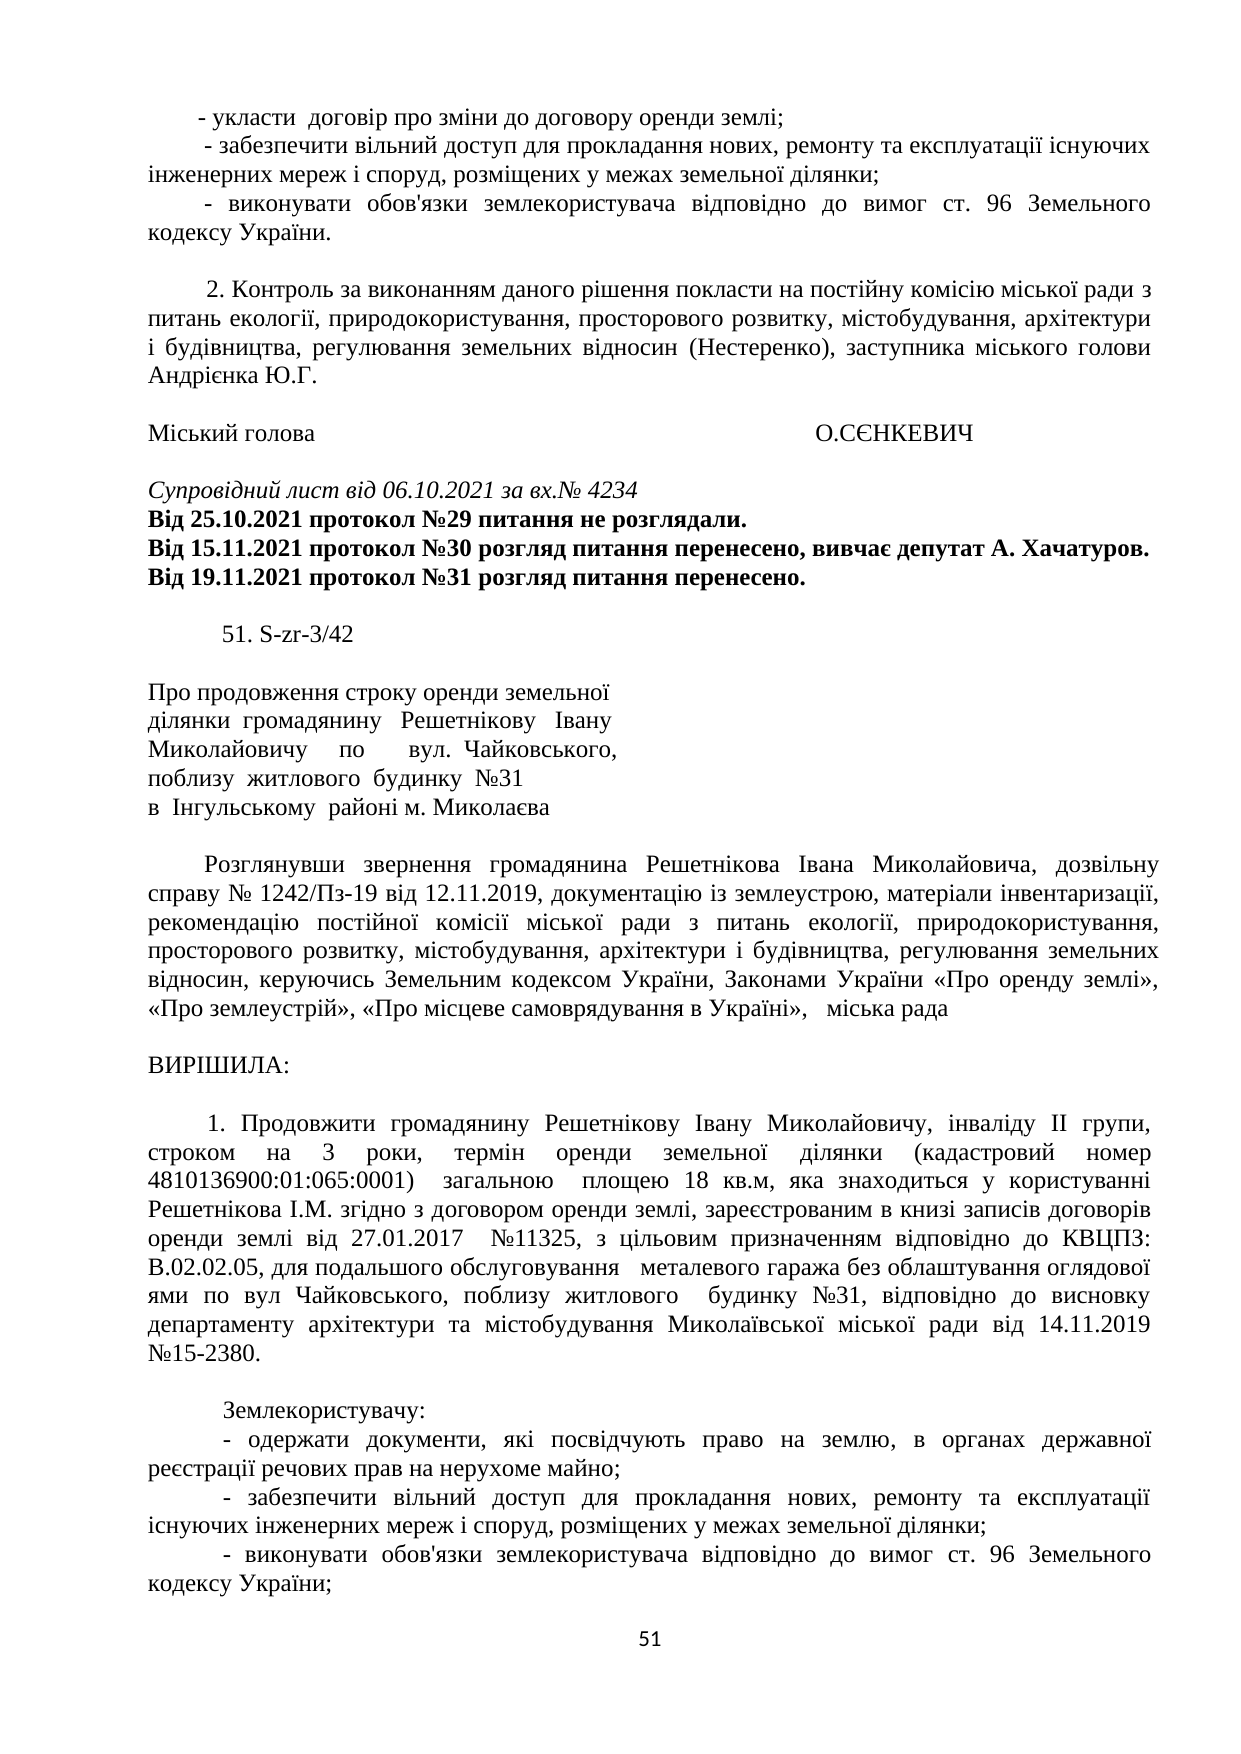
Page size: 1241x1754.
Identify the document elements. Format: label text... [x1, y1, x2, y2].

text - одержати документи, які посвідчують право на землю, в органах державної реєстрації речових прав на нерухоме майно; [148, 1424, 1152, 1482]
text 2. Контроль за виконанням даного рішення покласти на постійну комісію міської ради з питань екології, природокористування, просторового розвитку, містобудування, архітектури і будівництва, регулювання земельних відносин (Нестеренко), заступника міського голови Андрієнка Ю.Г. [148, 274, 1152, 389]
text ВИРІШИЛА: [148, 1051, 1160, 1079]
text - виконувати обов'язки землекористувача відповідно до вимог ст. 96 Земельного кодексу України; [148, 1539, 1152, 1597]
text Від 25.10.2021 протокол №29 питання не розглядали. [148, 504, 1152, 533]
text Від 19.11.2021 протокол №31 розгляд питання перенесено. [148, 562, 1152, 591]
text Супровідний лист від 06.10.2021 за вх.№ 4234 [148, 476, 1152, 504]
text в Інгульському районі м. Миколаєва [148, 792, 977, 821]
text - виконувати обов'язки землекористувача відповідно до вимог ст. 96 Земельного кодексу України. [148, 188, 1152, 246]
text Землекористувачу: [148, 1396, 1152, 1424]
text - забезпечити вільний доступ для прокладання нових, ремонту та експлуатації існуючих інженерних мереж і споруд, розміщених у межах земельної ділянки; [148, 1482, 1152, 1539]
text поблизу житлового будинку №31 [148, 763, 977, 792]
text Розглянувши звернення громадянина Решетнікова Івана Миколайовича, дозвільну справу № 1242/Пз-19 від 12.11.2019, документацію із землеустрою, матеріали інвентаризації, рекомендацію постійної комісії міської ради з питань екології, природокористування, просторового розвитку, містобудування, архітектури і будівництва, регулювання земельних відносин, керуючись Земельним кодексом України, Законами України «Про оренду землі», «Про землеустрій», «Про місцеве самоврядування в Україні», міська рада [148, 849, 1160, 1022]
text ділянки громадянину Решетнікову Івану [148, 706, 977, 734]
text - укласти договір про зміни до договору оренди землі; [148, 102, 1152, 131]
text 1. Продовжити громадянину Решетнікову Івану Миколайовичу, інваліду ІІ групи, строком на 3 роки, термін оренди земельної ділянки (кадастровий номер 4810136900:01:065:0001) загальною площею 18 кв.м, яка знаходиться у користуванні Решетнікова І.М. згідно з договором оренди землі, зареєстрованим в книзі записів договорів оренди землі від 27.01.2017 №11325, з цільовим призначенням відповідно до КВЦПЗ: В.02.02.05, для подальшого обслуговування металевого гаража без облаштування оглядової ями по вул Чайковського, поблизу житлового будинку №31, відповідно до висновку департаменту архітектури та містобудування Миколаївської міської ради від 14.11.2019 №15-2380. [148, 1108, 1152, 1367]
text Миколайовичу по вул. Чайковського, [148, 734, 977, 763]
text - забезпечити вільний доступ для прокладання нових, ремонту та експлуатації існуючих інженерних мереж і споруд, розміщених у межах земельної ділянки; [148, 131, 1152, 188]
text Про продовження строку оренди земельної [148, 677, 977, 706]
text Міський голова О.СЄНКЕВИЧ [148, 418, 1152, 447]
list S-zr-3/42 [222, 619, 1152, 648]
text Від 15.11.2021 протокол №30 розгляд питання перенесено, вивчає депутат А. Хачатуров. [148, 533, 1152, 562]
